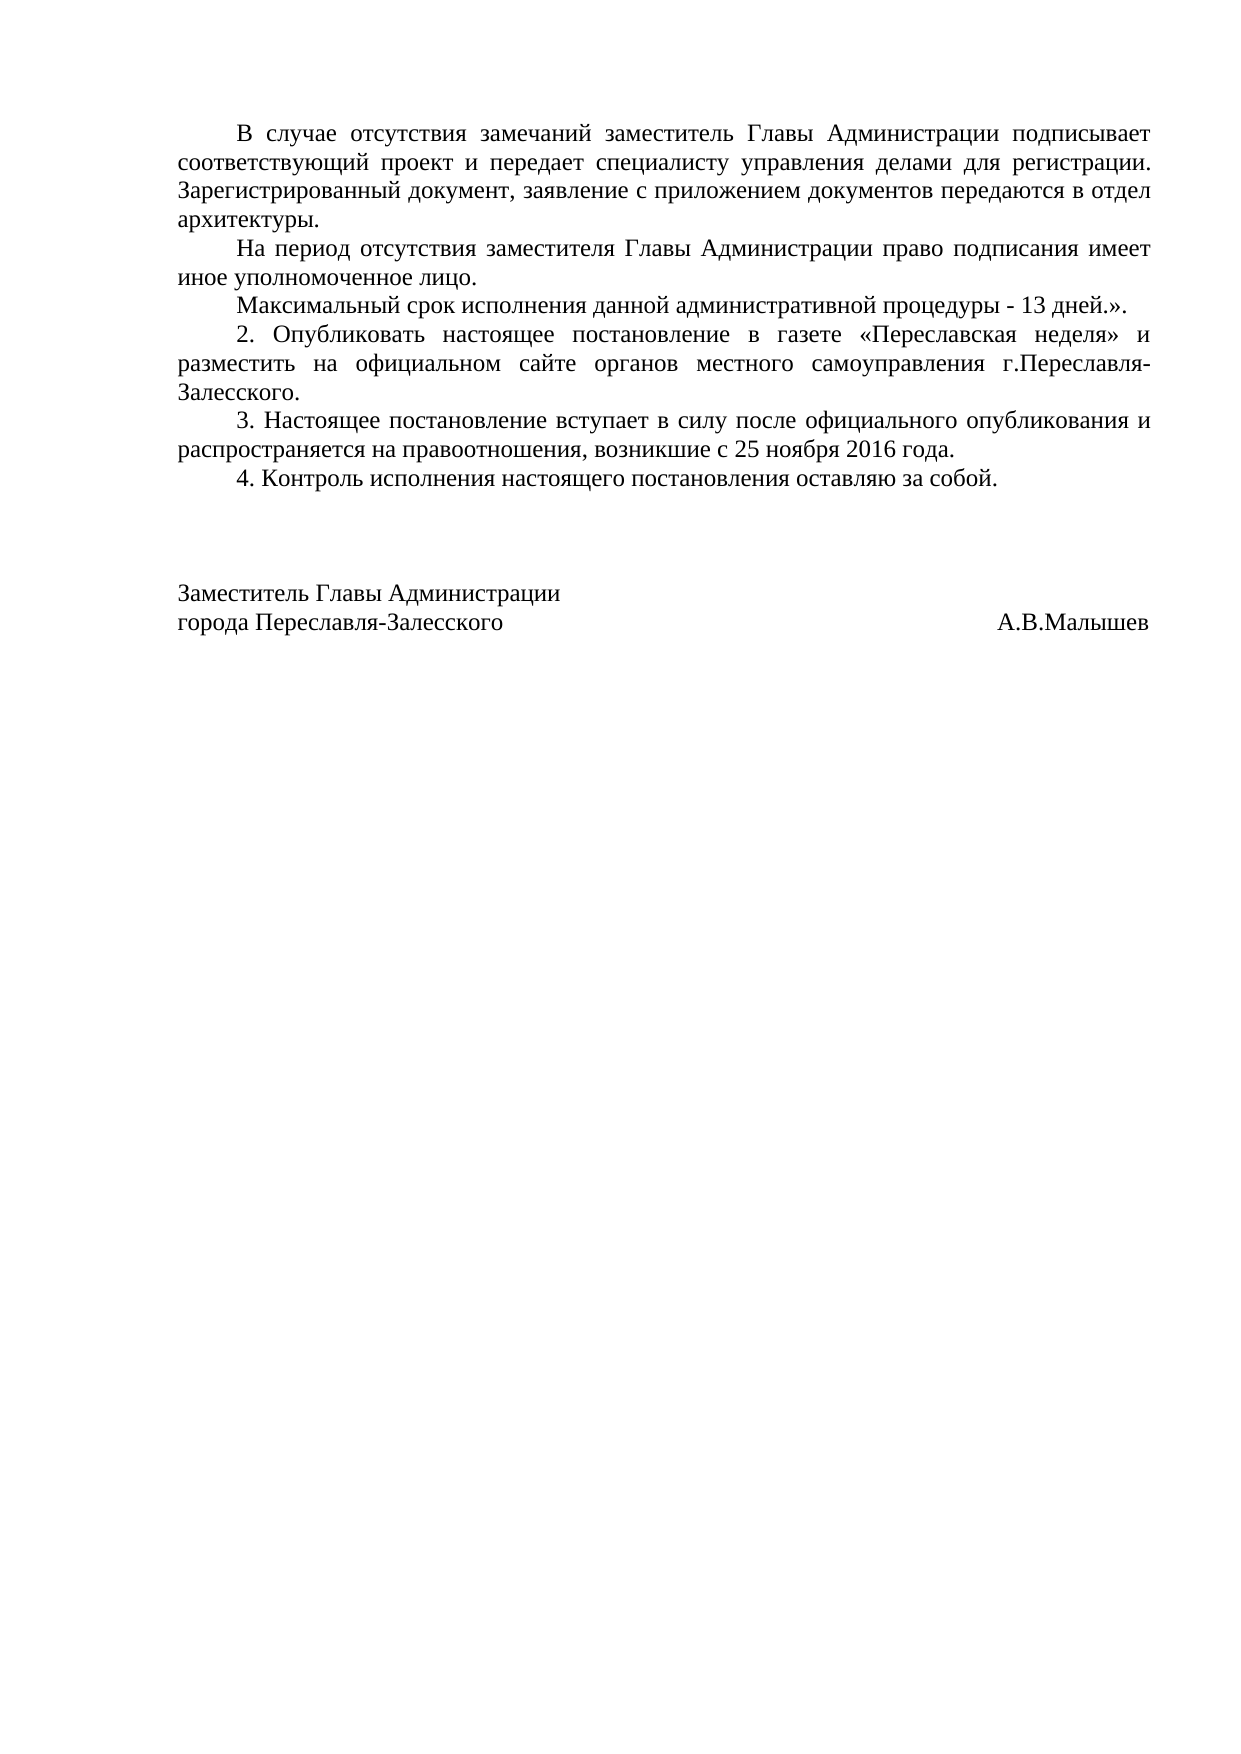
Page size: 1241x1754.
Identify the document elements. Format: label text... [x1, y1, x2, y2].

text В случае отсутствия замечаний заместитель Главы Администрации подписывает соответствующий проект и передает специалисту управления делами для регистрации. Зарегистрированный документ, заявление с приложением документов передаются в отдел архитектуры. [177, 118, 1152, 233]
list Заместитель Главы Администрации [177, 578, 1152, 607]
list 4. Контроль исполнения настоящего постановления оставляю за собой. [177, 463, 1152, 492]
text 2. Опубликовать настоящее постановление в газете «Переславская неделя» и разместить на официальном сайте органов местного самоуправления г.Переславля-Залесского. [177, 319, 1152, 406]
list 3. Настоящее постановление вступает в силу после официального опубликования и распространяется на правоотношения, возникшие с 25 ноября 2016 года. [177, 406, 1152, 463]
text Максимальный срок исполнения данной административной процедуры - 13 дней.». [177, 291, 1152, 319]
text города Переславля-Залесского А.В.Малышев [177, 607, 1152, 636]
text На период отсутствия заместителя Главы Администрации право подписания имеет иное уполномоченное лицо. [177, 233, 1152, 291]
